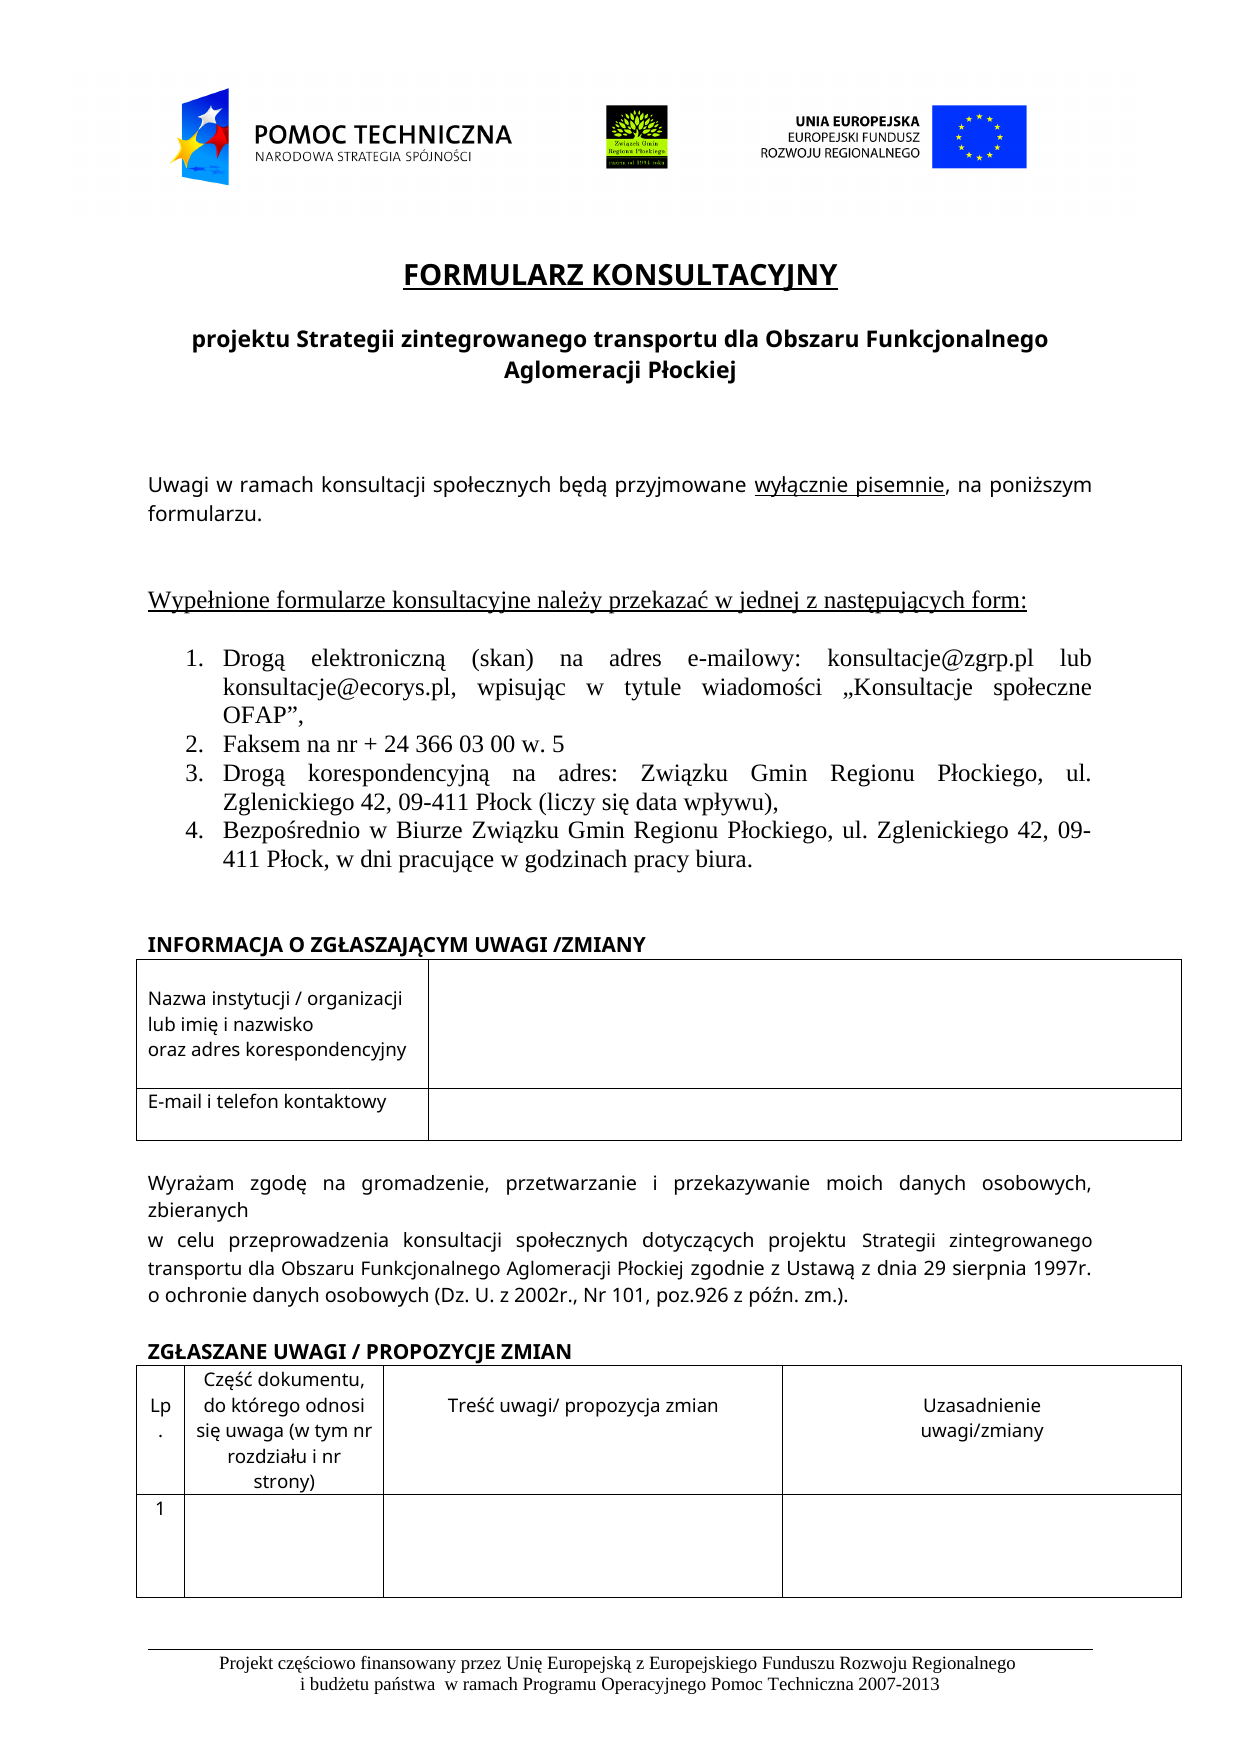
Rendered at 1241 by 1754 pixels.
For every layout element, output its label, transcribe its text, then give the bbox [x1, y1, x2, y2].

table_header Lp. [137, 1366, 184, 1494]
text projektu Strategii zintegrowanego transportu dla Obszaru Funkcjonalnego Aglomeracji Płockiej [148, 323, 1093, 385]
table_header [429, 960, 1181, 1088]
list Drogą korespondencyjną na adres: Związku Gmin Regionu Płockiego, ul. Zglenickiego 42, 09-411 Płock (liczy się data wpływu), [185, 758, 1093, 816]
text Wyrażam zgodę na gromadzenie, przetwarzanie i przekazywanie moich danych osobowych, zbieranych w celu przeprowadzenia konsultacji społecznych dotyczących projektu Strategii zintegrowanego transportu dla Obszaru Funkcjonalnego Aglomeracji Płockiej zgodnie z Ustawą z dnia 29 sierpnia 1997r. o ochronie danych osobowych (Dz. U. z 2002r., Nr 101, poz.926 z późn. zm.). [148, 1169, 1093, 1308]
list Drogą elektroniczną (skan) na adres e-mailowy: konsultacje@zgrp.pl lub konsultacje@ecorys.pl, wpisując w tytule wiadomości „Konsultacje społeczne OFAP”, [185, 643, 1093, 729]
table_cell 1 [137, 1495, 184, 1597]
table_cell [429, 1089, 1181, 1140]
table_cell E-mail i telefon kontaktowy [137, 1089, 428, 1140]
text ZGŁASZANE UWAGI / PROPOZYCJE ZMIAN [148, 1337, 1093, 1365]
text Uwagi w ramach konsultacji społecznych będą przyjmowane wyłącznie pisemnie, na poniższym formularzu. [148, 471, 1093, 527]
table_header Treść uwagi/ propozycja zmian [384, 1366, 782, 1494]
table_header Uzasadnienie uwagi/zmiany [783, 1366, 1181, 1494]
table_header Nazwa instytucji / organizacji lub imię i nazwisko oraz adres korespondencyjny [137, 960, 428, 1088]
table_header Część dokumentu, do którego odnosi się uwaga (w tym nr rozdziału i nr strony) [185, 1366, 383, 1494]
text FORMULARZ KONSULTACYJNY [148, 255, 1093, 294]
table_cell [384, 1495, 782, 1597]
text INFORMACJA O ZGŁASZAJĄCYM UWAGI /ZMIANY [148, 931, 1093, 959]
list Bezpośrednio w Biurze Związku Gmin Regionu Płockiego, ul. Zglenickiego 42, 09-411 Płock, w dni pracujące w godzinach pracy biura. [185, 816, 1093, 873]
table_cell [185, 1495, 383, 1597]
picture [58, 59, 1138, 215]
list Faksem na nr + 24 366 03 00 w. 5 [185, 729, 1093, 758]
table_cell [783, 1495, 1181, 1597]
text Wypełnione formularze konsultacyjne należy przekazać w jednej z następujących form: [148, 585, 1093, 614]
